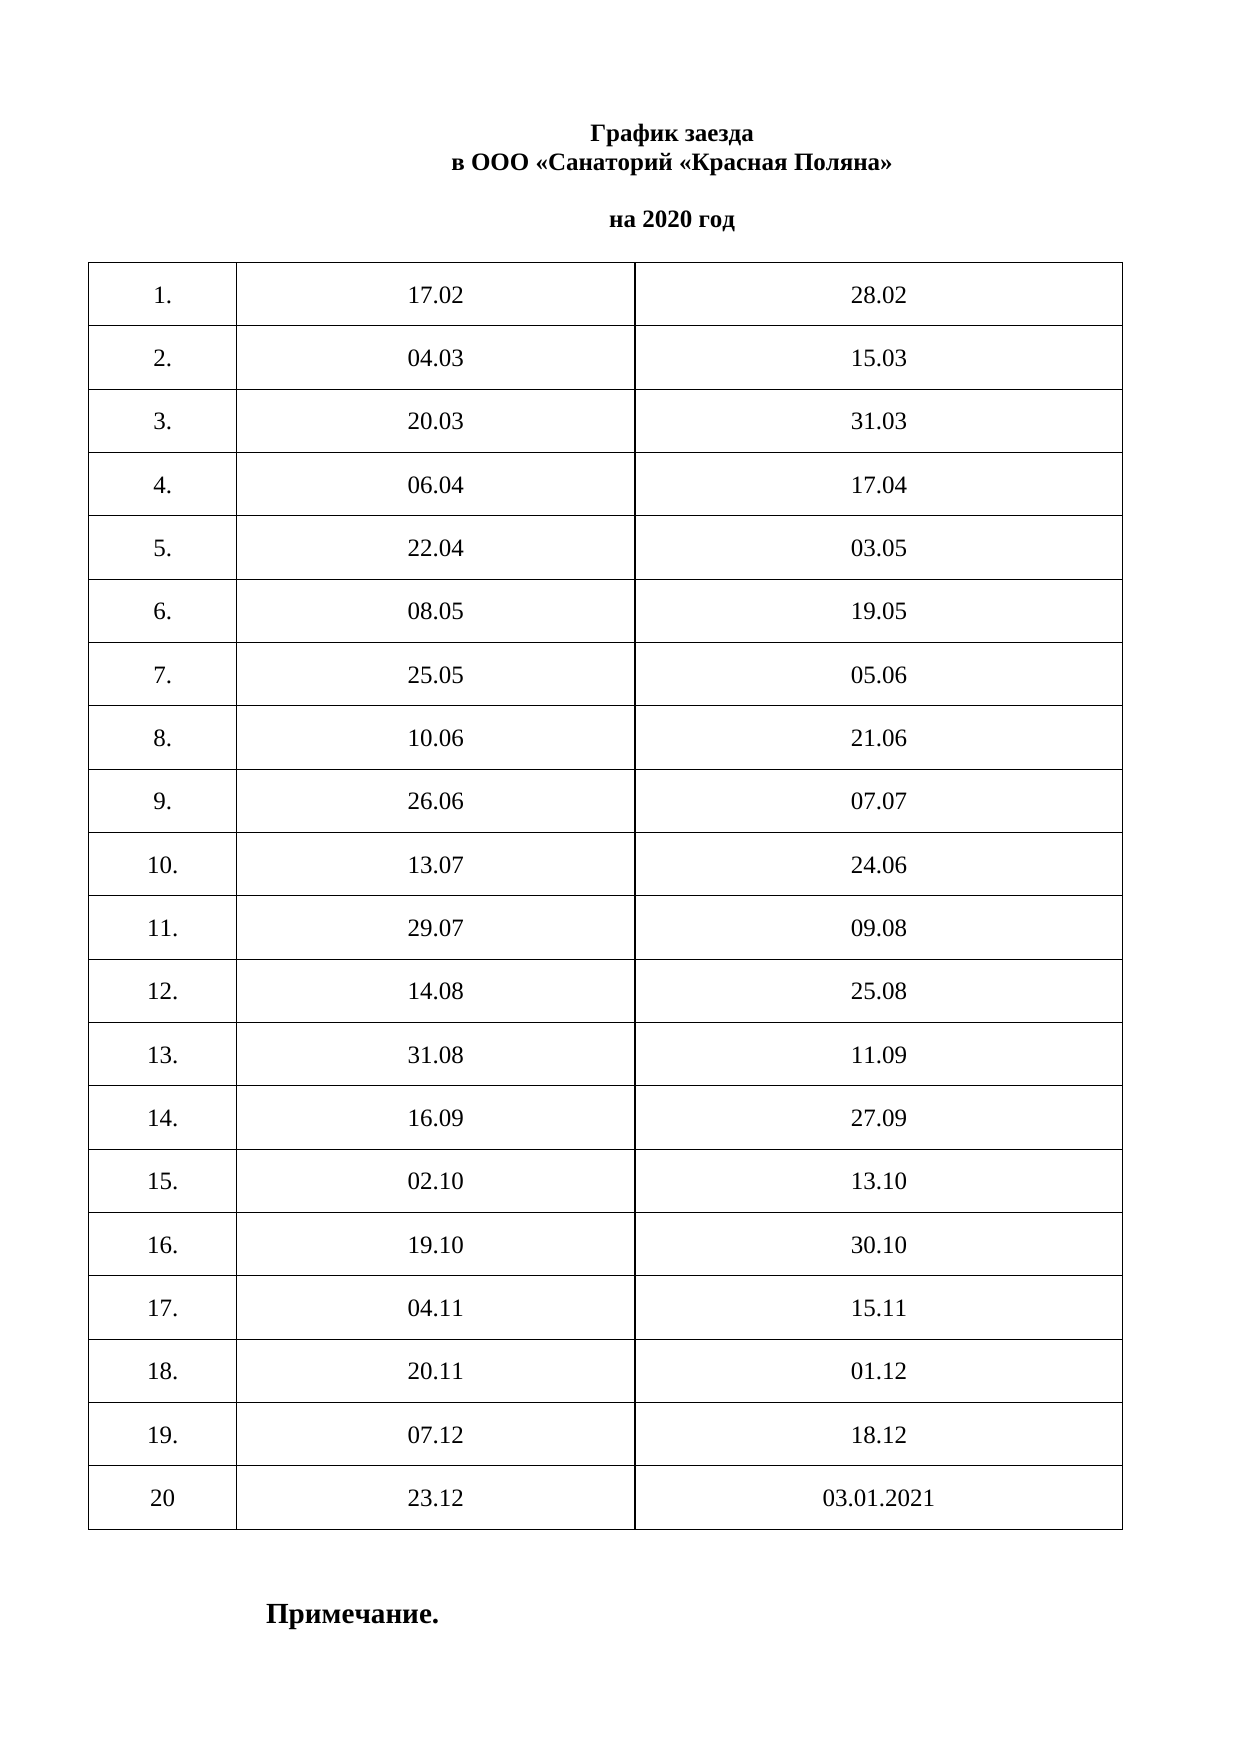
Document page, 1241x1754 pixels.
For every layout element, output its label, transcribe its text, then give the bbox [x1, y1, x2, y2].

table_cell 13.10 [636, 1150, 1122, 1212]
table_cell 02.10 [237, 1150, 634, 1212]
table_cell 24.06 [636, 833, 1122, 895]
table_cell 31.08 [237, 1023, 634, 1085]
table_cell 17.04 [636, 453, 1122, 515]
table_cell 05.06 [636, 643, 1122, 705]
table_header 28.02 [636, 263, 1122, 325]
table_cell 01.12 [636, 1340, 1122, 1402]
table_cell 20.03 [237, 390, 634, 452]
table_cell 03.01.2021 [636, 1466, 1122, 1528]
table_cell 19. [89, 1403, 236, 1465]
table_cell 7. [89, 643, 236, 705]
text в ООО «Санаторий «Красная Поляна» [192, 147, 1152, 176]
table_cell 6. [89, 580, 236, 642]
table_cell 30.10 [636, 1213, 1122, 1275]
table_cell 18.12 [636, 1403, 1122, 1465]
table_cell 20 [89, 1466, 236, 1528]
table_cell 04.03 [237, 326, 634, 388]
table_cell 31.03 [636, 390, 1122, 452]
table_cell 07.07 [636, 770, 1122, 832]
table_cell 23.12 [237, 1466, 634, 1528]
table_cell 06.04 [237, 453, 634, 515]
table_cell 04.11 [237, 1276, 634, 1338]
table_cell 3. [89, 390, 236, 452]
table_cell 12. [89, 960, 236, 1022]
text на 2020 год [192, 204, 1152, 233]
table_cell 07.12 [237, 1403, 634, 1465]
table_cell 9. [89, 770, 236, 832]
table_cell 21.06 [636, 706, 1122, 768]
table_cell 19.05 [636, 580, 1122, 642]
table_cell 19.10 [237, 1213, 634, 1275]
table_cell 17. [89, 1276, 236, 1338]
table_cell 09.08 [636, 896, 1122, 958]
table_cell 14. [89, 1086, 236, 1148]
table_cell 4. [89, 453, 236, 515]
table_cell 15.11 [636, 1276, 1122, 1338]
text Примечание. [192, 1597, 1152, 1630]
table_cell 15.03 [636, 326, 1122, 388]
table_header 1. [89, 263, 236, 325]
table_cell 8. [89, 706, 236, 768]
table_cell 11. [89, 896, 236, 958]
table_cell 13.07 [237, 833, 634, 895]
table_cell 03.05 [636, 516, 1122, 578]
table_cell 29.07 [237, 896, 634, 958]
table_cell 2. [89, 326, 236, 388]
table_cell 08.05 [237, 580, 634, 642]
table_header 17.02 [237, 263, 634, 325]
table_cell 10. [89, 833, 236, 895]
table_cell 25.05 [237, 643, 634, 705]
table_cell 10.06 [237, 706, 634, 768]
table_cell 13. [89, 1023, 236, 1085]
table_cell 25.08 [636, 960, 1122, 1022]
table_cell 5. [89, 516, 236, 578]
table_cell 16.09 [237, 1086, 634, 1148]
table_cell 15. [89, 1150, 236, 1212]
table_cell 18. [89, 1340, 236, 1402]
table_cell 11.09 [636, 1023, 1122, 1085]
table_cell 16. [89, 1213, 236, 1275]
table_cell 14.08 [237, 960, 634, 1022]
table_cell 20.11 [237, 1340, 634, 1402]
text График заезда [192, 118, 1152, 147]
table_cell 27.09 [636, 1086, 1122, 1148]
table_cell 22.04 [237, 516, 634, 578]
table_cell 26.06 [237, 770, 634, 832]
